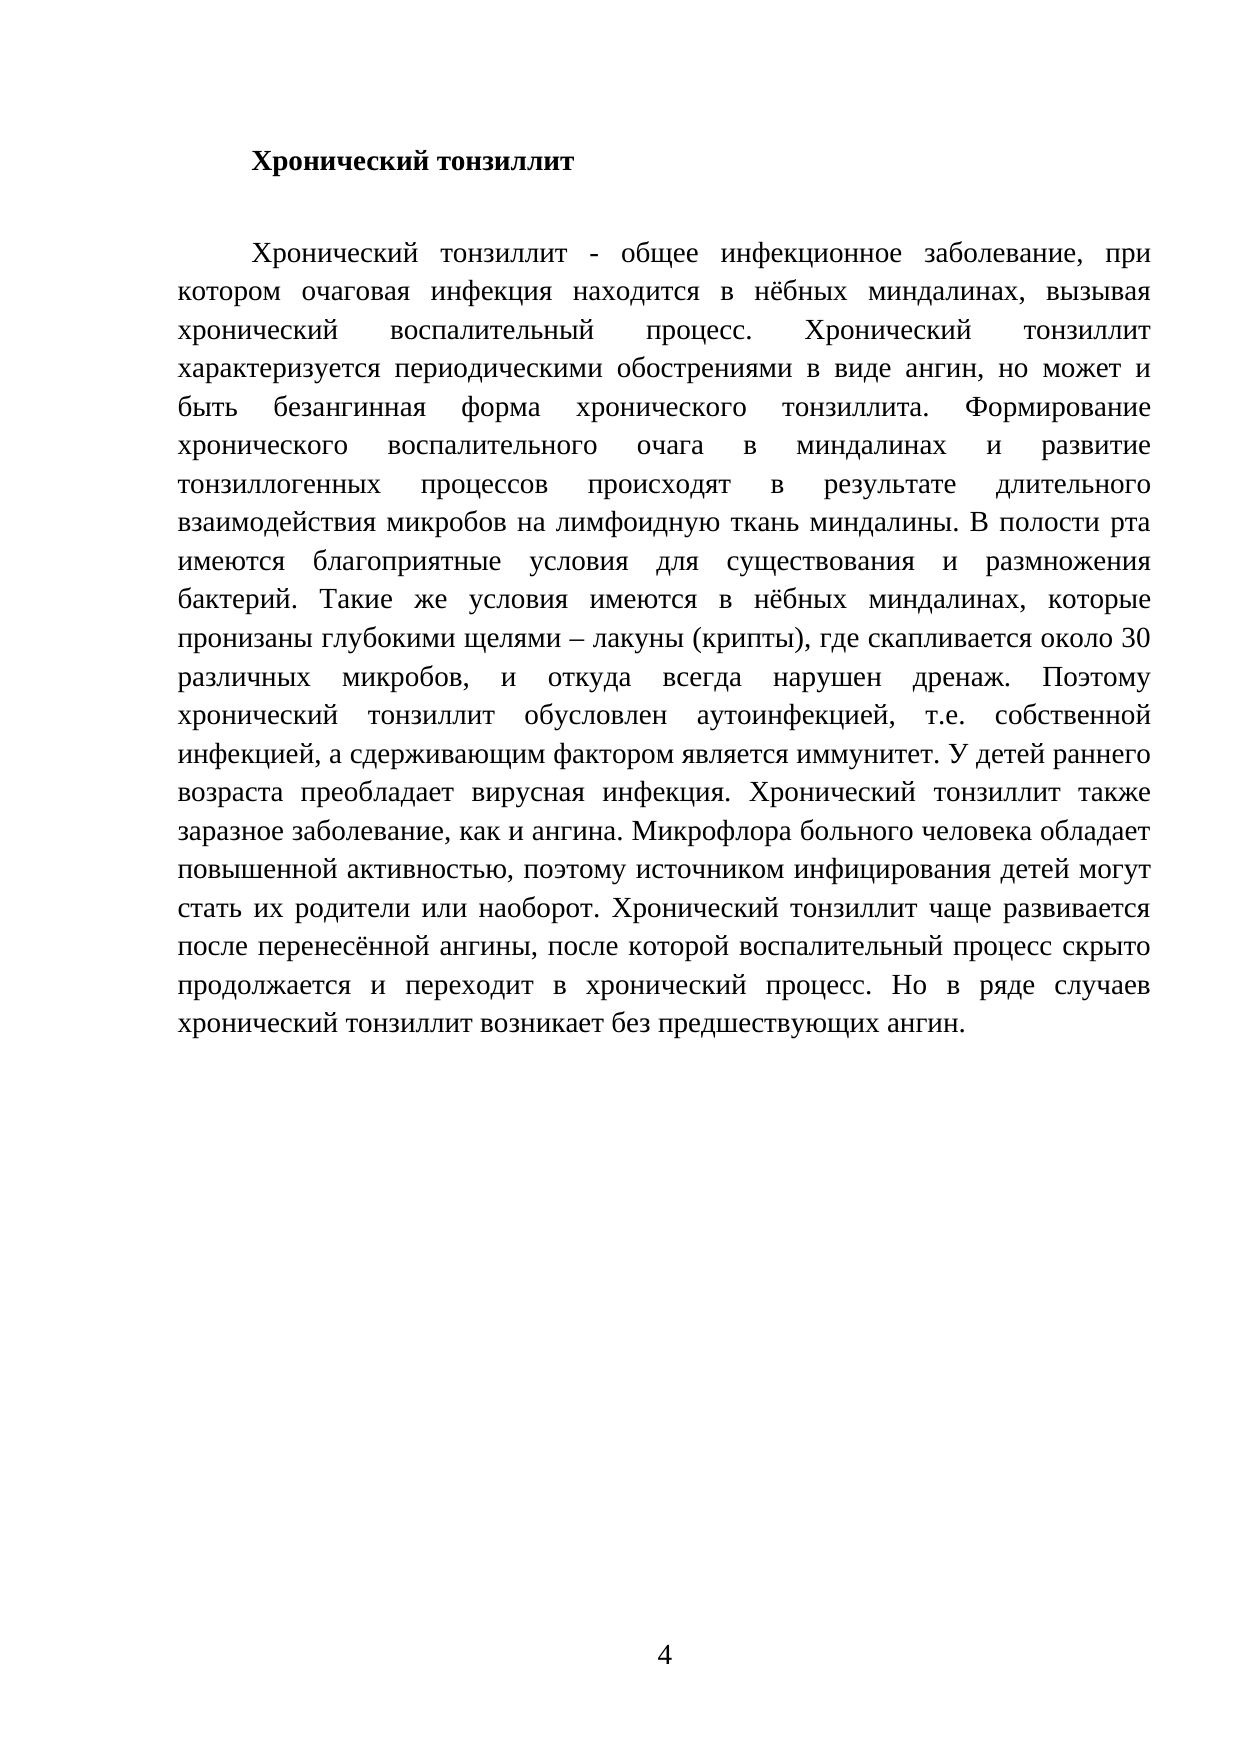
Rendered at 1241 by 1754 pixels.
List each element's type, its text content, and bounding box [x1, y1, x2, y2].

subtitle Хронический тонзиллит [177, 143, 1152, 177]
text Хронический тонзиллит - общее инфекционное заболевание, при котором очаговая инфекция находится в нёбных миндалинах, вызывая хронический воспалительный процесс. Хронический тонзиллит характеризуется периодическими обострениями в виде ангин, но может и быть безангинная форма хронического тонзиллита. Формирование хронического воспалительного очага в миндалинах и развитие тонзиллогенных процессов происходят в результате длительного взаимодействия микробов на лимфоидную ткань миндалины. В полости рта имеются благоприятные условия для существования и размножения бактерий. Такие же условия имеются в нёбных миндалинах, которые пронизаны глубокими щелями – лакуны (крипты), где скапливается около 30 различных микробов, и откуда всегда нарушен дренаж. Поэтому хронический тонзиллит обусловлен аутоинфекцией, т.е. собственной инфекцией, а сдерживающим фактором является иммунитет. У детей раннего возраста преобладает вирусная инфекция. Хронический тонзиллит также заразное заболевание, как и ангина. Микрофлора больного человека обладает повышенной активностью, поэтому источником инфицирования детей могут стать их родители или наоборот. Хронический тонзиллит чаще развивается после перенесённой ангины, после которой воспалительный процесс скрыто продолжается и переходит в хронический процесс. Но в ряде случаев хронический тонзиллит возникает без предшествующих ангин. [177, 235, 1152, 1039]
